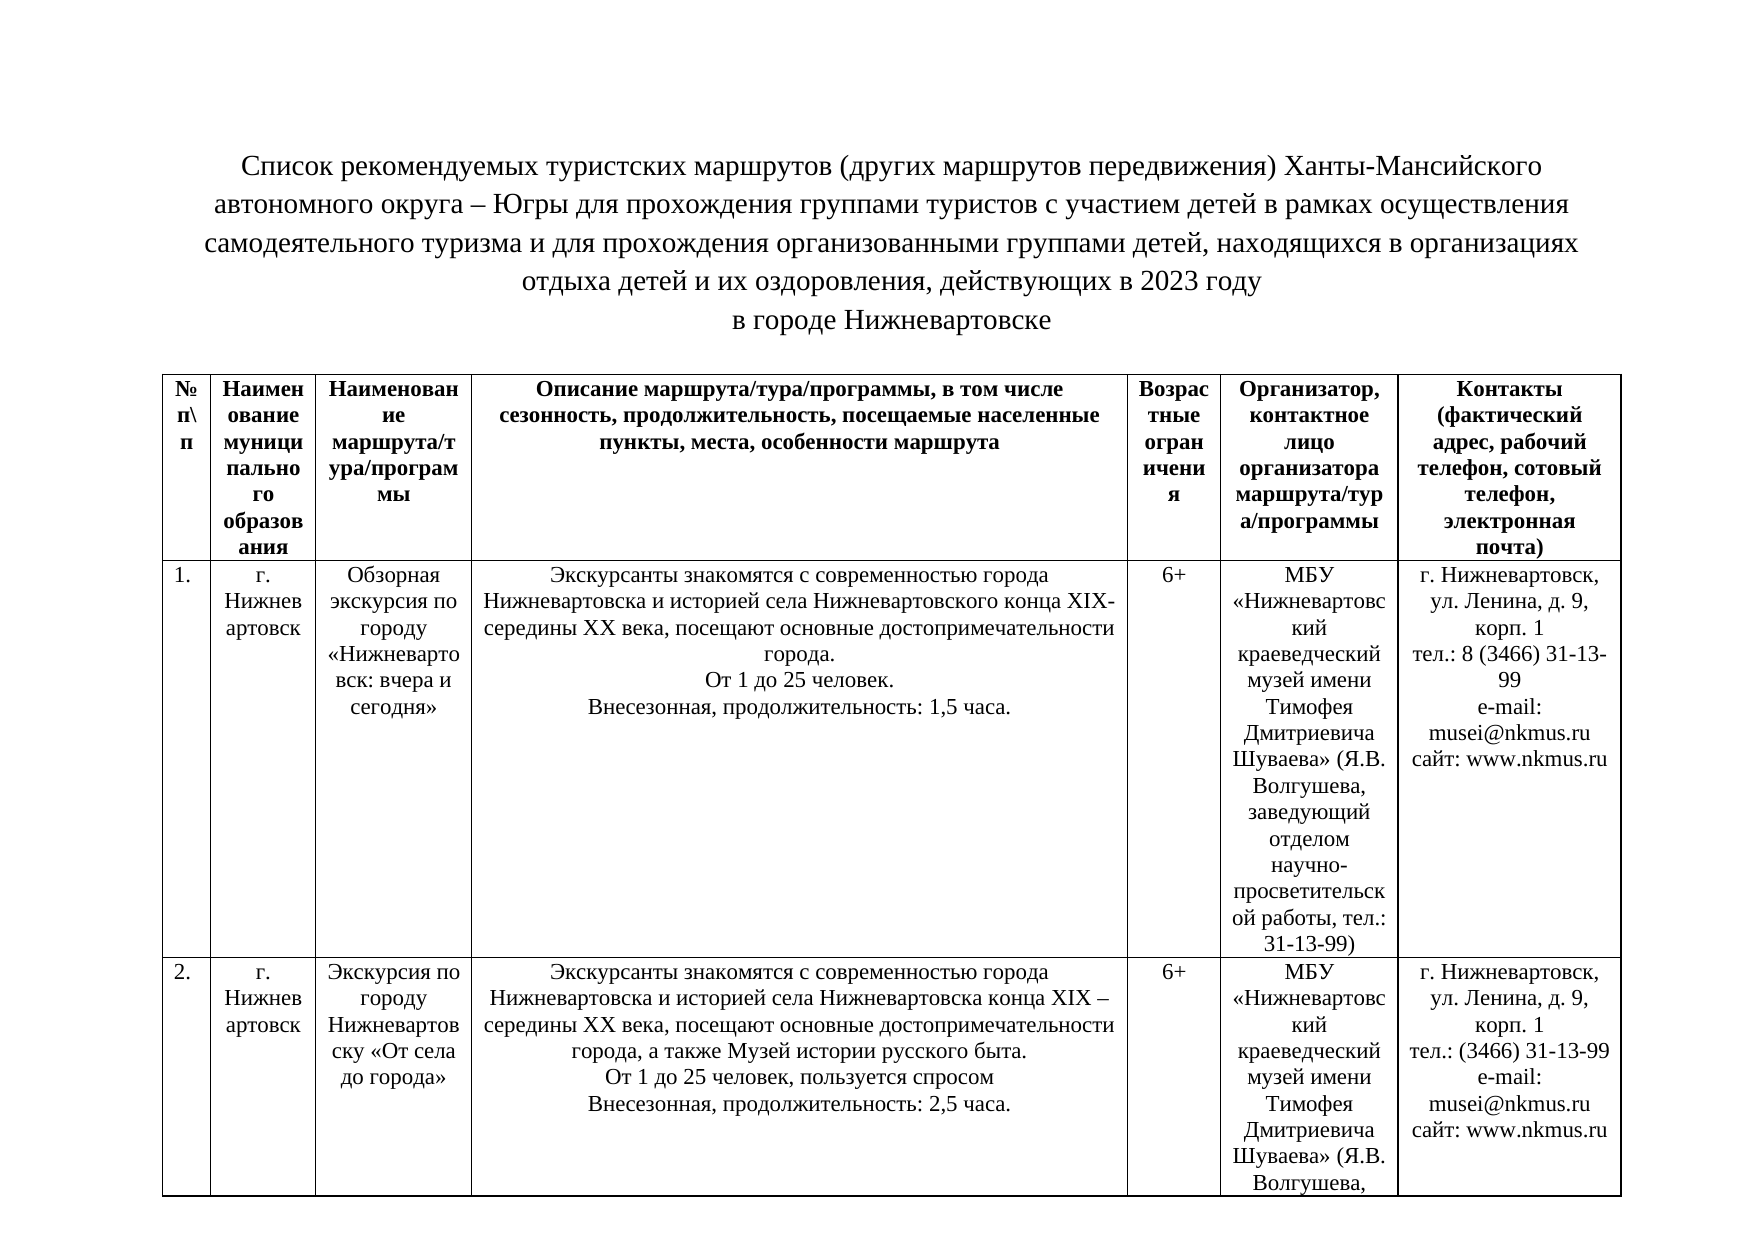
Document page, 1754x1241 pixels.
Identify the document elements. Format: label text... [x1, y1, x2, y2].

table_header Контакты (фактический адрес, рабочий телефон, сотовый телефон, электронная почта) [1399, 375, 1620, 559]
table_cell г. Нижневартовск [211, 561, 315, 956]
table_header Наименование маршрута/тура/программы [316, 375, 471, 559]
table_header Описание маршрута/тура/программы, в том числе сезонность, продолжительность, посещаемые населенные пункты, места, особенности маршрута [472, 375, 1127, 559]
table_cell [163, 561, 210, 956]
table_header №п\п [163, 375, 210, 559]
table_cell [472, 958, 1127, 1195]
table_cell [163, 958, 210, 1195]
table_cell г. Нижневартовск [211, 958, 315, 1195]
text в городе Нижневартовске [162, 302, 1621, 335]
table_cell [1399, 958, 1620, 1195]
table_header Возрастные ограничения [1128, 375, 1220, 559]
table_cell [1221, 958, 1397, 1195]
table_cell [316, 958, 471, 1195]
table_cell 6+ [1128, 958, 1220, 1195]
table_header Организатор, контактное лицо организатора маршрута/тура/программы [1221, 375, 1397, 559]
table_cell Обзорная экскурсия по городу «Нижневартовск: вчера и сегодня» [316, 561, 471, 956]
table_cell 6+ [1128, 561, 1220, 956]
table_cell г. Нижневартовск, ул. Ленина, д. 9, корп. 1 тел.: 8 (3466) 31-13-99 e-mail: musei@nkmus.ru сайт: www.nkmus.ru [1399, 561, 1620, 956]
table_header Наименование муниципального образования [211, 375, 315, 559]
table_cell Экскурсанты знакомятся с современностью города Нижневартовска и историей села Нижневартовского конца XIX-середины XX века, посещают основные достопримечательности города. От 1 до 25 человек. Внесезонная, продолжительность: 1,5 часа. [472, 561, 1127, 956]
text Список рекомендуемых туристских маршрутов (других маршрутов передвижения) Ханты-Мансийского автономного округа – Югры для прохождения группами туристов с участием детей в рамках осуществления самодеятельного туризма и для прохождения организованными группами детей, находящихся в организациях отдыха детей и их оздоровления, действующих в 2023 году [162, 148, 1621, 297]
